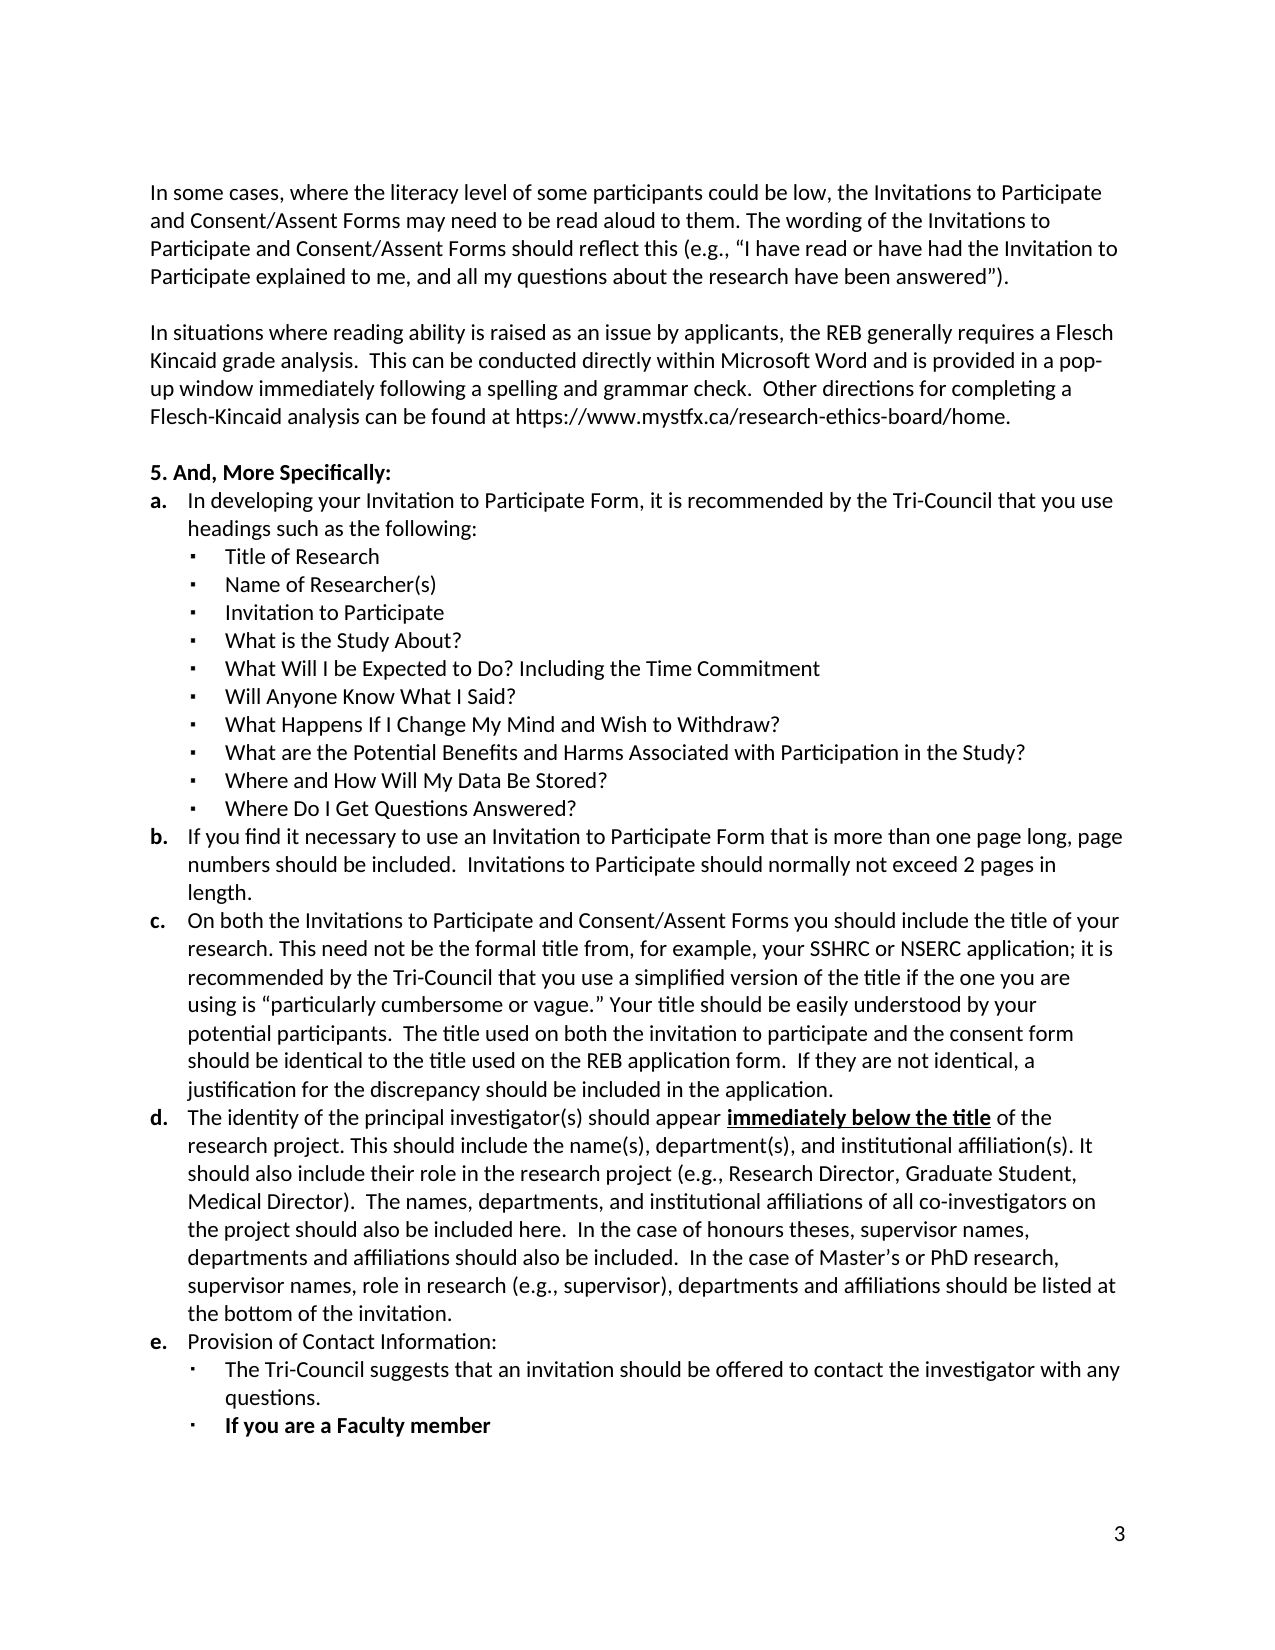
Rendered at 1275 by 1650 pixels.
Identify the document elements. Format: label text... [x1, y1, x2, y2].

list The identity of the principal investigator(s) should appear immediately below the title of the research project. This should include the name(s), department(s), and institutional affiliation(s). It should also include their role in the research project (e.g., Research Director, Graduate Student, Medical Director). The names, departments, and institutional affiliations of all co-investigators on the project should also be included here. In the case of honours theses, supervisor names, departments and affiliations should also be included. In the case of Master’s or PhD research, supervisor names, role in research (e.g., supervisor), departments and affiliations should be listed at the bottom of the invitation. [150, 1103, 1125, 1327]
list What are the Potential Benefits and Harms Associated with Participation in the Study? [187, 738, 1125, 766]
list In developing your Invitation to Participate Form, it is recommended by the Tri-Council that you use headings such as the following: [150, 486, 1125, 542]
list Where Do I Get Questions Answered? [187, 794, 1125, 822]
list If you find it necessary to use an Invitation to Participate Form that is more than one page long, page numbers should be included. Invitations to Participate should normally not exceed 2 pages in length. [150, 822, 1125, 907]
list Provision of Contact Information: [150, 1327, 1125, 1355]
list Invitation to Participate [187, 598, 1125, 626]
list Where and How Will My Data Be Stored? [187, 766, 1125, 794]
list The Tri-Council suggests that an invitation should be offered to contact the investigator with any questions. [187, 1355, 1125, 1411]
list What Happens If I Change My Mind and Wish to Withdraw? [187, 710, 1125, 738]
text In situations where reading ability is raised as an issue by applicants, the REB generally requires a Flesch Kincaid grade analysis. This can be conducted directly within Microsoft Word and is provided in a pop-up window immediately following a spelling and grammar check. Other directions for completing a Flesch-Kincaid analysis can be found at https://www.mystfx.ca/research-ethics-board/home. [150, 318, 1125, 430]
text In some cases, where the literacy level of some participants could be low, the Invitations to Participate and Consent/Assent Forms may need to be read aloud to them. The wording of the Invitations to Participate and Consent/Assent Forms should reflect this (e.g., “I have read or have had the Invitation to Participate explained to me, and all my questions about the research have been answered”). [150, 178, 1125, 290]
list If you are a Faculty member [187, 1411, 1125, 1439]
list What is the Study About? [187, 626, 1125, 654]
text 5. And, More Specifically: [150, 458, 1125, 486]
list Name of Researcher(s) [187, 570, 1125, 598]
list Title of Research [187, 542, 1125, 570]
list On both the Invitations to Participate and Consent/Assent Forms you should include the title of your research. This need not be the formal title from, for example, your SSHRC or NSERC application; it is recommended by the Tri-Council that you use a simplified version of the title if the one you are using is “particularly cumbersome or vague.” Your title should be easily understood by your potential participants. The title used on both the invitation to participate and the consent form should be identical to the title used on the REB application form. If they are not identical, a justification for the discrepancy should be included in the application. [150, 907, 1125, 1103]
list Will Anyone Know What I Said? [187, 682, 1125, 710]
list What Will I be Expected to Do? Including the Time Commitment [187, 654, 1125, 682]
